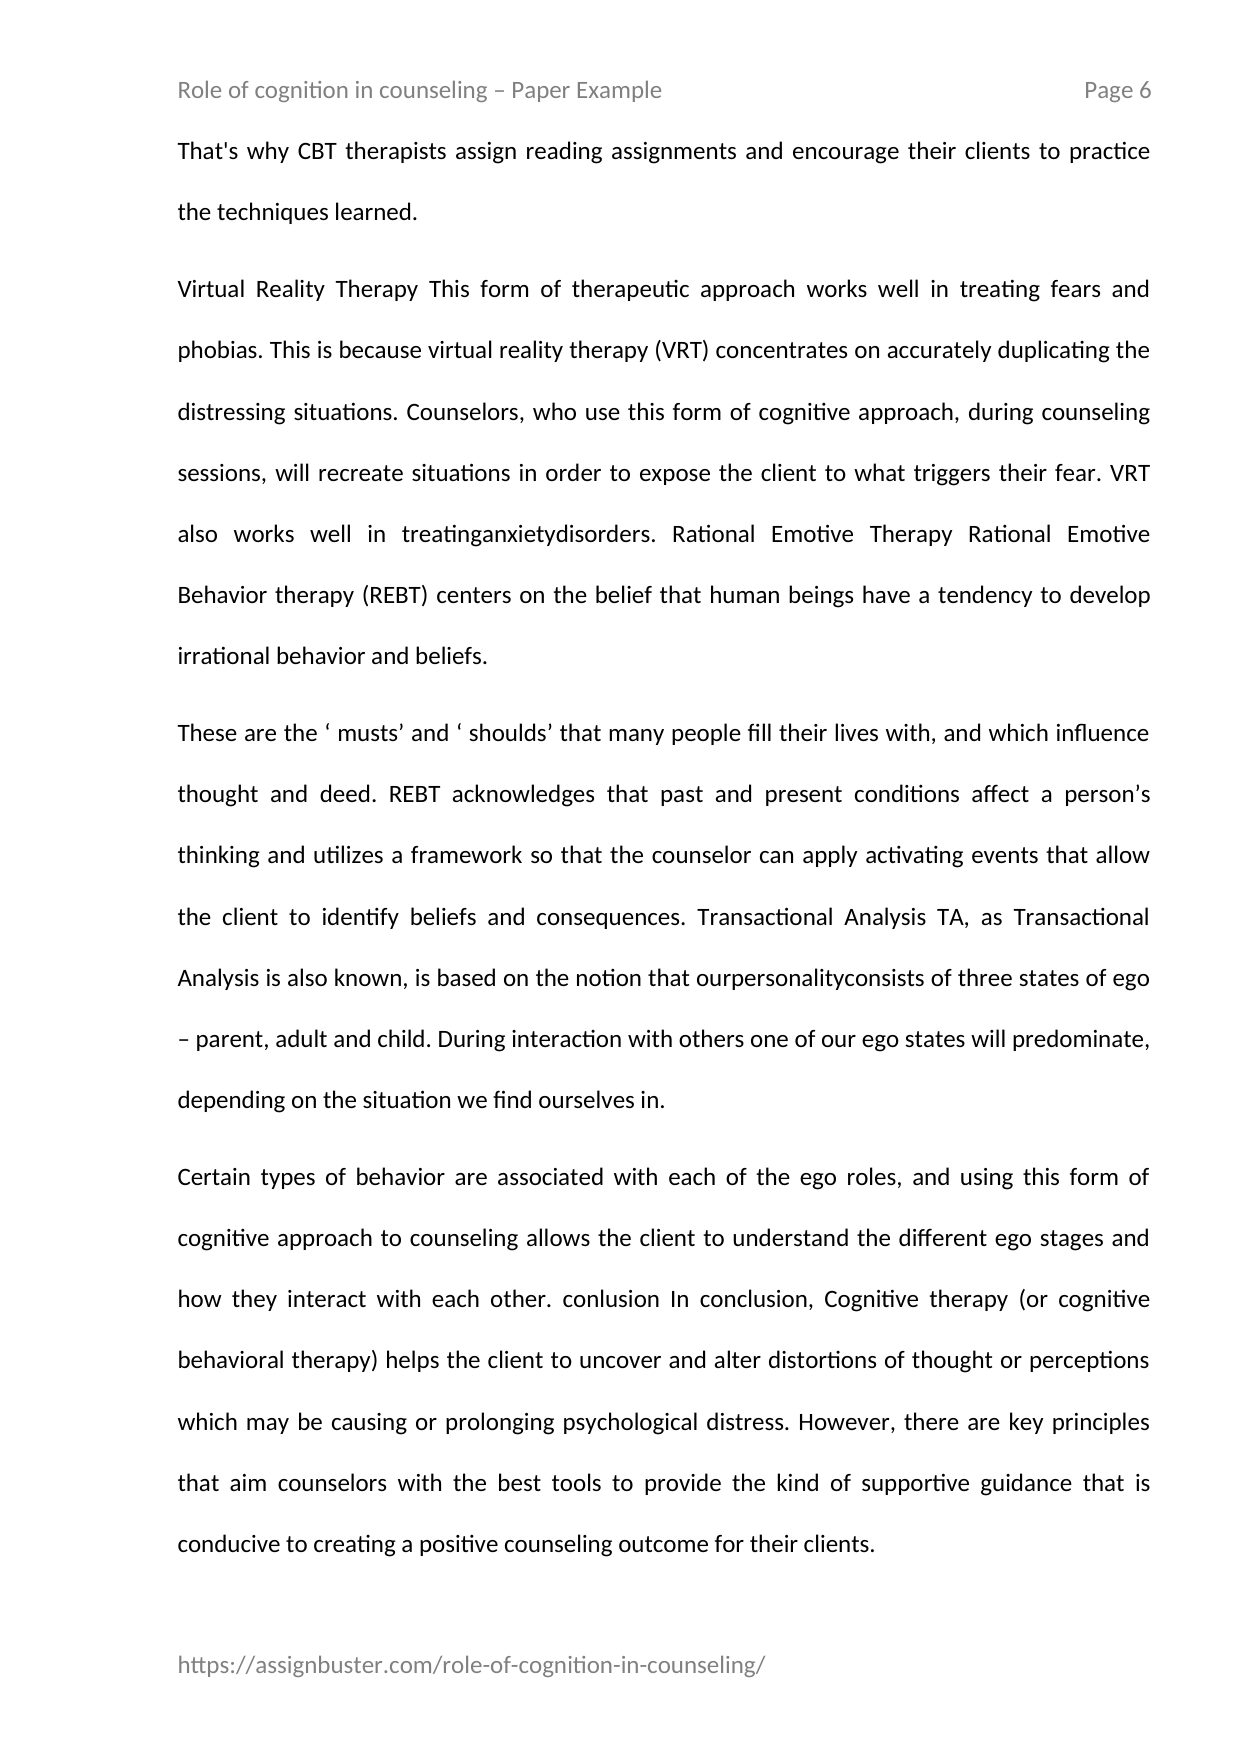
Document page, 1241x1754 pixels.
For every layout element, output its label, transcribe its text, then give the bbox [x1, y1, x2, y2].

text These are the ‘ musts’ and ‘ shoulds’ that many people fill their lives with, and which influence thought and deed. REBT acknowledges that past and present conditions affect a person’s thinking and utilizes a framework so that the counselor can apply activating events that allow the client to identify beliefs and consequences. Transactional Analysis TA, as Transactional Analysis is also known, is based on the notion that ourpersonalityconsists of three states of ego – parent, adult and child. During interaction with others one of our ego states will predominate, depending on the situation we find ourselves in. [177, 717, 1152, 1114]
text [177, 135, 1152, 226]
text Certain types of behavior are associated with each of the ego roles, and using this form of cognitive approach to counseling allows the client to understand the different ego stages and how they interact with each other. conlusion In conclusion, Cognitive therapy (or cognitive behavioral therapy) helps the client to uncover and alter distortions of thought or perceptions which may be causing or prolonging psychological distress. However, there are key principles that aim counselors with the best tools to provide the kind of supportive guidance that is conducive to creating a positive counseling outcome for their clients. [177, 1161, 1152, 1558]
text Virtual Reality Therapy This form of therapeutic approach works well in treating fears and phobias. This is because virtual reality therapy (VRT) concentrates on accurately duplicating the distressing situations. Counselors, who use this form of cognitive approach, during counseling sessions, will recreate situations in order to expose the client to what triggers their fear. VRT also works well in treatinganxietydisorders. Rational Emotive Therapy Rational Emotive Behavior therapy (REBT) centers on the belief that human beings have a tendency to develop irrational behavior and beliefs. [177, 273, 1152, 670]
